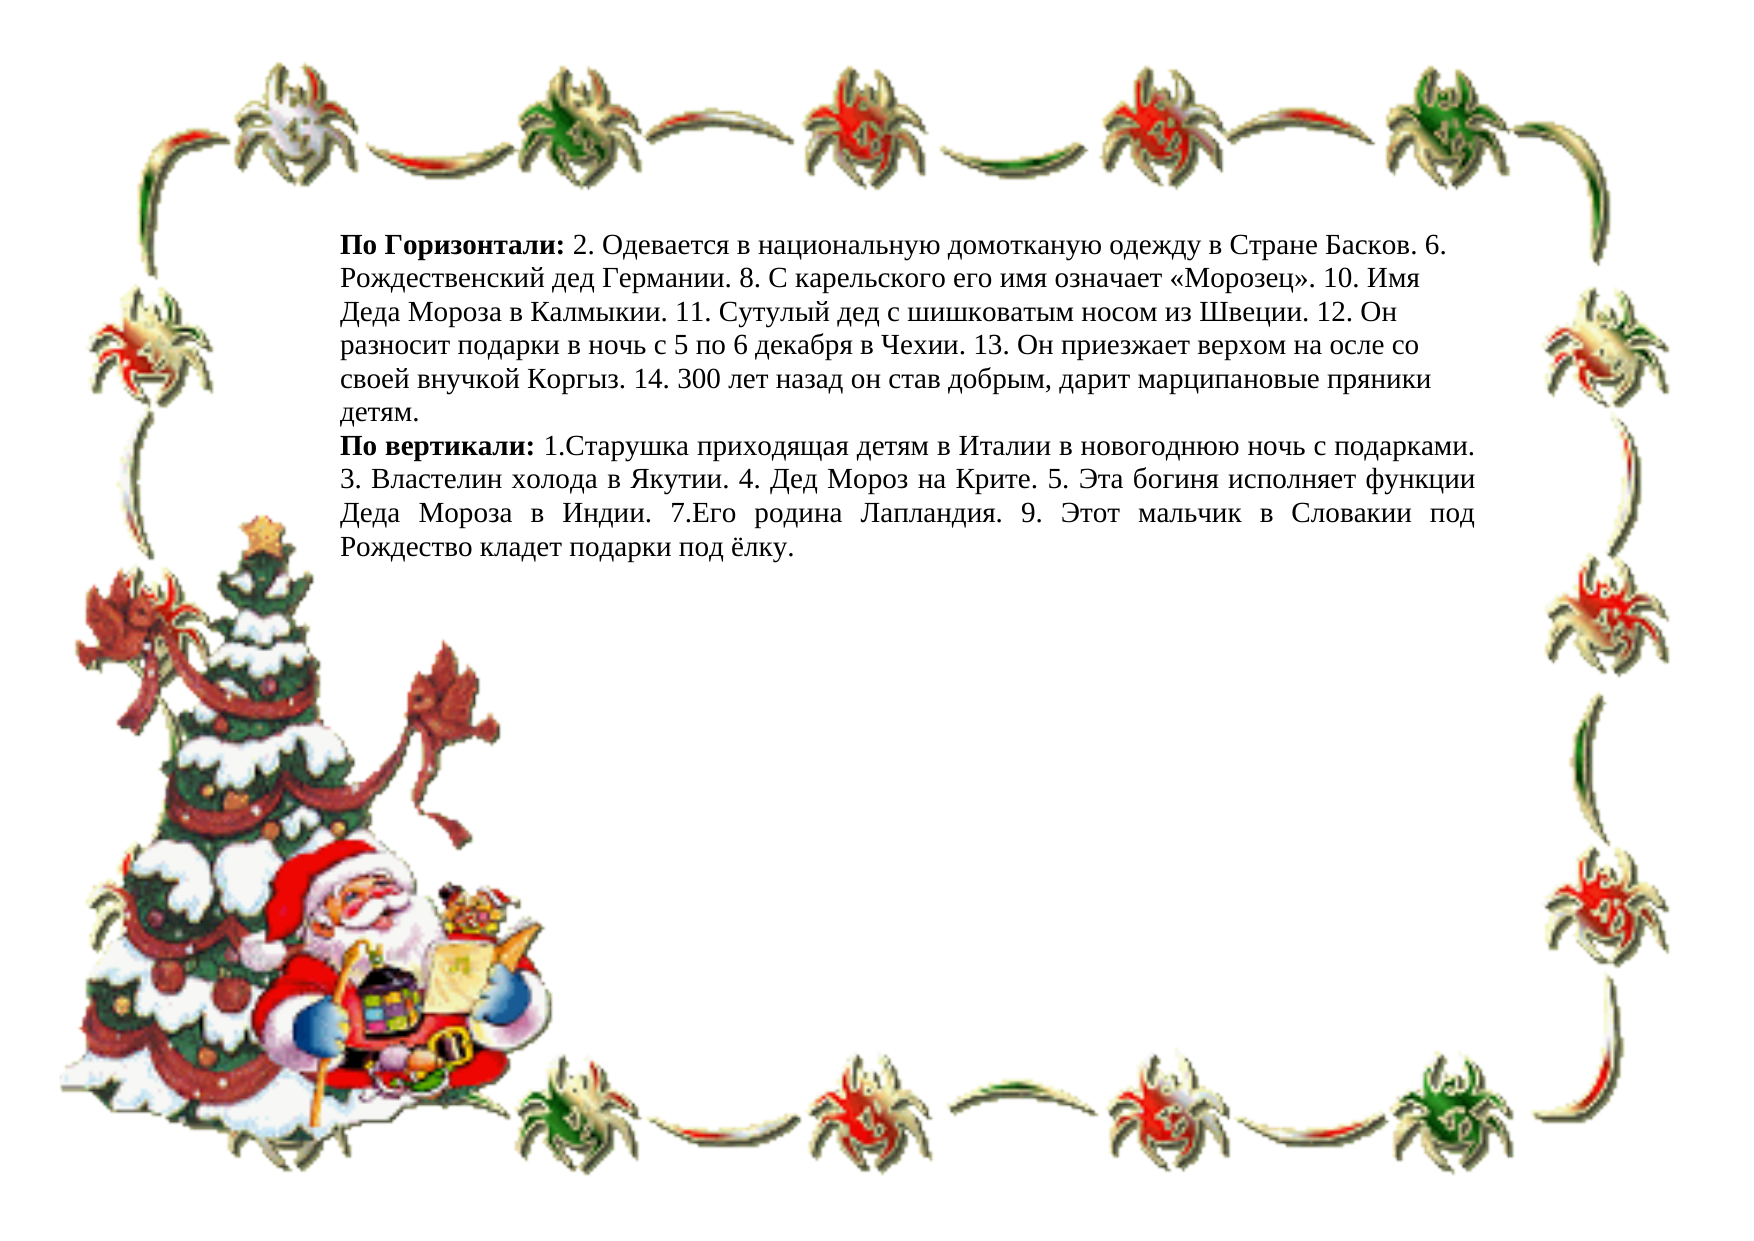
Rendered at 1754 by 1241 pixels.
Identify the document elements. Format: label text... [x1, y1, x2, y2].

picture [59, 60, 1674, 1180]
text По вертикали: 1.Старушка приходящая детям в Италии в новогоднюю ночь с подарками. 3. Властелин холода в Якутии. 4. Дед Мороз на Крите. 5. Эта богиня исполняет функции Деда Мороза в Индии. 7.Его родина Лапландия. 9. Этот мальчик в Словакии под Рождество кладет подарки под ёлку. [340, 428, 1477, 562]
text По Горизонтали: 2. Одевается в национальную домотканую одежду в Стране Басков. 6. Рождественский дед Германии. 8. С карельского его имя означает «Морозец». 10. Имя Деда Мороза в Калмыкии. 11. Сутулый дед с шишковатым носом из Швеции. 12. Он разносит подарки в ночь с 5 по 6 декабря в Чехии. 13. Он приезжает верхом на осле со своей внучкой Коргыз. 14. 300 лет назад он став добрым, дарит марципановые пряники детям. [340, 227, 1477, 428]
